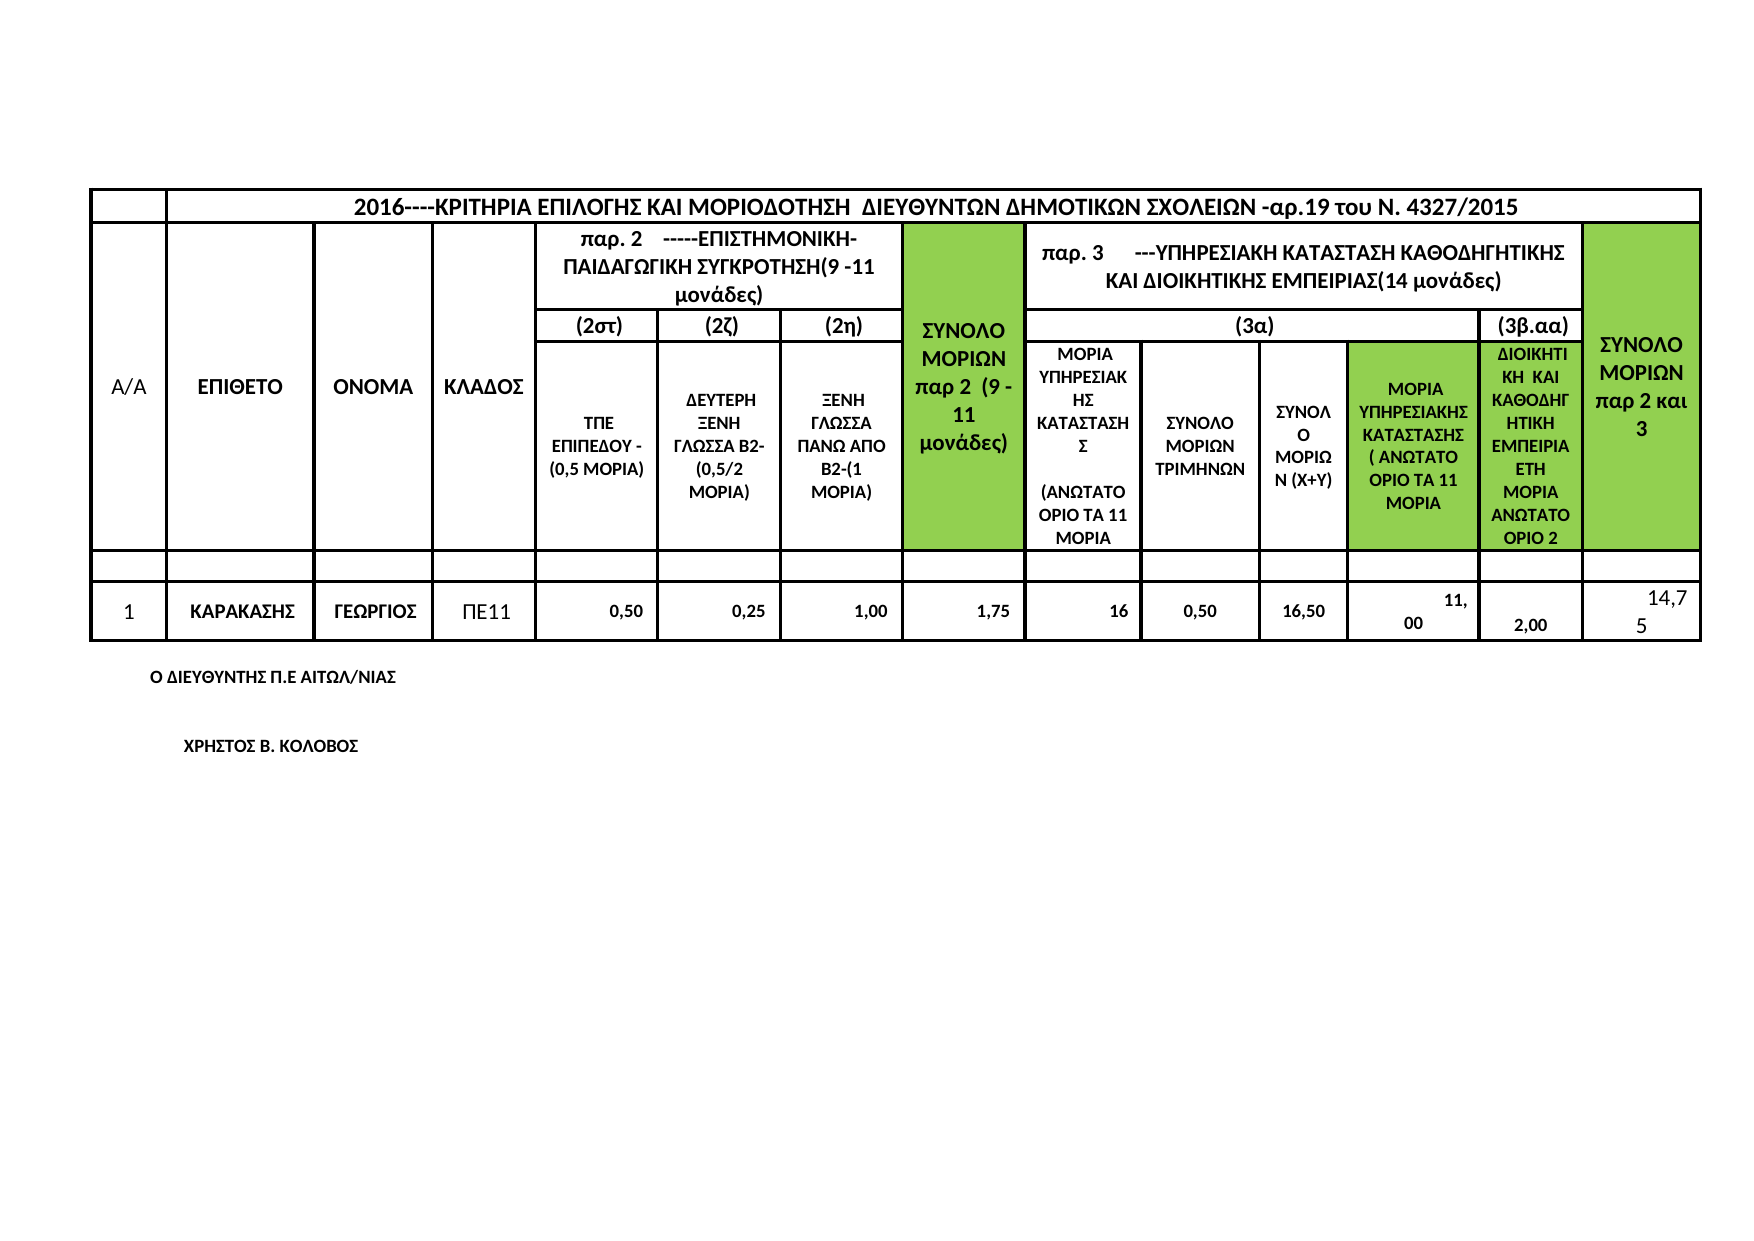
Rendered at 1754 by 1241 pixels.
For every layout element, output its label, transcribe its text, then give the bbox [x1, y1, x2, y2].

table_cell Α/Α [93, 224, 165, 549]
table_cell [1261, 552, 1346, 580]
table_cell 16 [1027, 583, 1139, 639]
table_cell 2,00 [1481, 583, 1581, 639]
table_cell (2η) [782, 311, 901, 339]
table_cell ΜΟΡΙΑ ΥΠΗΡΕΣΙΑΚΗΣ ΚΑΤΑΣΤΑΣΗΣ (ΑΝΩΤΑΤΟ ΟΡΙΟ ΤΑ 11 ΜΟΡΙΑ [1027, 343, 1139, 549]
table_cell 1,00 [782, 583, 901, 639]
text ΧΡΗΣΤΟΣ Β. ΚΟΛΟΒΟΣ [150, 734, 1604, 757]
table_cell (2στ) [537, 311, 656, 339]
table_cell ΤΠΕ ΕΠΙΠΕΔΟΥ -(0,5 ΜΟΡΙΑ) [537, 343, 656, 549]
table_cell 11,00 [1349, 583, 1477, 639]
table_cell ΟΝΟΜΑ [316, 224, 431, 549]
table_cell 0,25 [659, 583, 779, 639]
text Ο ΔΙΕΥΘΥΝΤΗΣ Π.Ε ΑΙΤΩΛ/ΝΙΑΣ [150, 665, 1604, 688]
table_header 2016----ΚΡΙΤΗΡΙΑ ΕΠΙΛΟΓΗΣ ΚΑΙ ΜΟΡΙΟΔΟΤΗΣΗ ΔΙΕΥΘΥΝΤΩΝ ΔΗΜΟΤΙΚΩΝ ΣΧΟΛΕΙΩΝ -αρ.19 του Ν. 4327/2015 [168, 191, 1699, 221]
table_cell [93, 552, 165, 580]
table_cell 0,50 [537, 583, 656, 639]
table_cell [1143, 552, 1258, 580]
table_cell 0,50 [1143, 583, 1258, 639]
table_cell ΣΥΝΟΛΟ ΜΟΡΙΩΝ ΤΡΙΜΗΝΩΝ [1143, 343, 1258, 549]
table_cell ΔΕΥΤΕΡΗ ΞΕΝΗ ΓΛΩΣΣΑ Β2-(0,5/2 ΜΟΡΙΑ) [659, 343, 779, 549]
table_cell ΣΥΝΟΛΟ ΜΟΡΙΩΝ παρ 2 και 3 [1584, 224, 1699, 549]
table_cell [1481, 552, 1581, 580]
table_cell ΣΥΝΟΛΟ ΜΟΡΙΩΝ (Χ+Υ) [1261, 343, 1346, 549]
table_cell παρ. 2 -----ΕΠΙΣΤΗΜΟΝΙΚΗ-ΠΑΙΔΑΓΩΓΙΚΗ ΣΥΓΚΡΟΤΗΣΗ(9 -11 μονάδες) [537, 224, 901, 308]
table_cell [1027, 552, 1139, 580]
table_cell [434, 552, 534, 580]
table_header [93, 191, 165, 221]
table_cell (3β.αα) [1481, 311, 1581, 339]
table_cell παρ. 3 ---ΥΠΗΡΕΣΙΑΚΗ ΚΑΤΑΣΤΑΣΗ ΚΑΘΟΔΗΓΗΤΙΚΗΣ ΚΑΙ ΔΙΟΙΚΗΤΙΚΗΣ ΕΜΠΕΙΡΙΑΣ(14 μονάδες) [1027, 224, 1581, 308]
table_cell ΕΠΙΘΕΤΟ [168, 224, 312, 549]
table_cell [1584, 552, 1699, 580]
table_cell 16,50 [1261, 583, 1346, 639]
table_cell ΠΕ11 [434, 583, 534, 639]
table_cell [1349, 552, 1477, 580]
table_cell ΓΕΩΡΓΙΟΣ [316, 583, 431, 639]
table_cell [537, 552, 656, 580]
table_cell [904, 552, 1023, 580]
table_cell 14,75 [1584, 583, 1699, 639]
table_cell [659, 552, 779, 580]
table_cell ΣΥΝΟΛΟ ΜΟΡΙΩΝ παρ 2 (9 -11 μονάδες) [904, 224, 1023, 549]
table_cell 1,75 [904, 583, 1023, 639]
table_cell ΔΙΟΙΚΗΤΙΚΗ ΚΑΙ ΚΑΘΟΔΗΓΗΤΙΚΗ ΕΜΠΕΙΡΙΑ ΕΤΗ ΜΟΡΙΑ ΑΝΩΤΑΤΟ ΟΡΙΟ 2 [1481, 343, 1581, 549]
table_cell [316, 552, 431, 580]
table_cell ΚΛΑΔΟΣ [434, 224, 534, 549]
table_cell [782, 552, 901, 580]
table_cell (2ζ) [659, 311, 779, 339]
table_cell ΜΟΡΙΑ ΥΠΗΡΕΣΙΑΚΗΣ ΚΑΤΑΣΤΑΣΗΣ ( ΑΝΩΤΑΤΟ ΟΡΙΟ ΤΑ 11 ΜΟΡΙΑ [1349, 343, 1477, 549]
table_cell [168, 552, 312, 580]
table_cell ΚΑΡΑΚΑΣΗΣ [168, 583, 312, 639]
table_cell ΞΕΝΗ ΓΛΩΣΣΑ ΠΑΝΩ ΑΠΌ Β2-(1 ΜΟΡΙΑ) [782, 343, 901, 549]
table_cell 1 [93, 583, 165, 639]
table_cell (3α) [1027, 311, 1477, 339]
